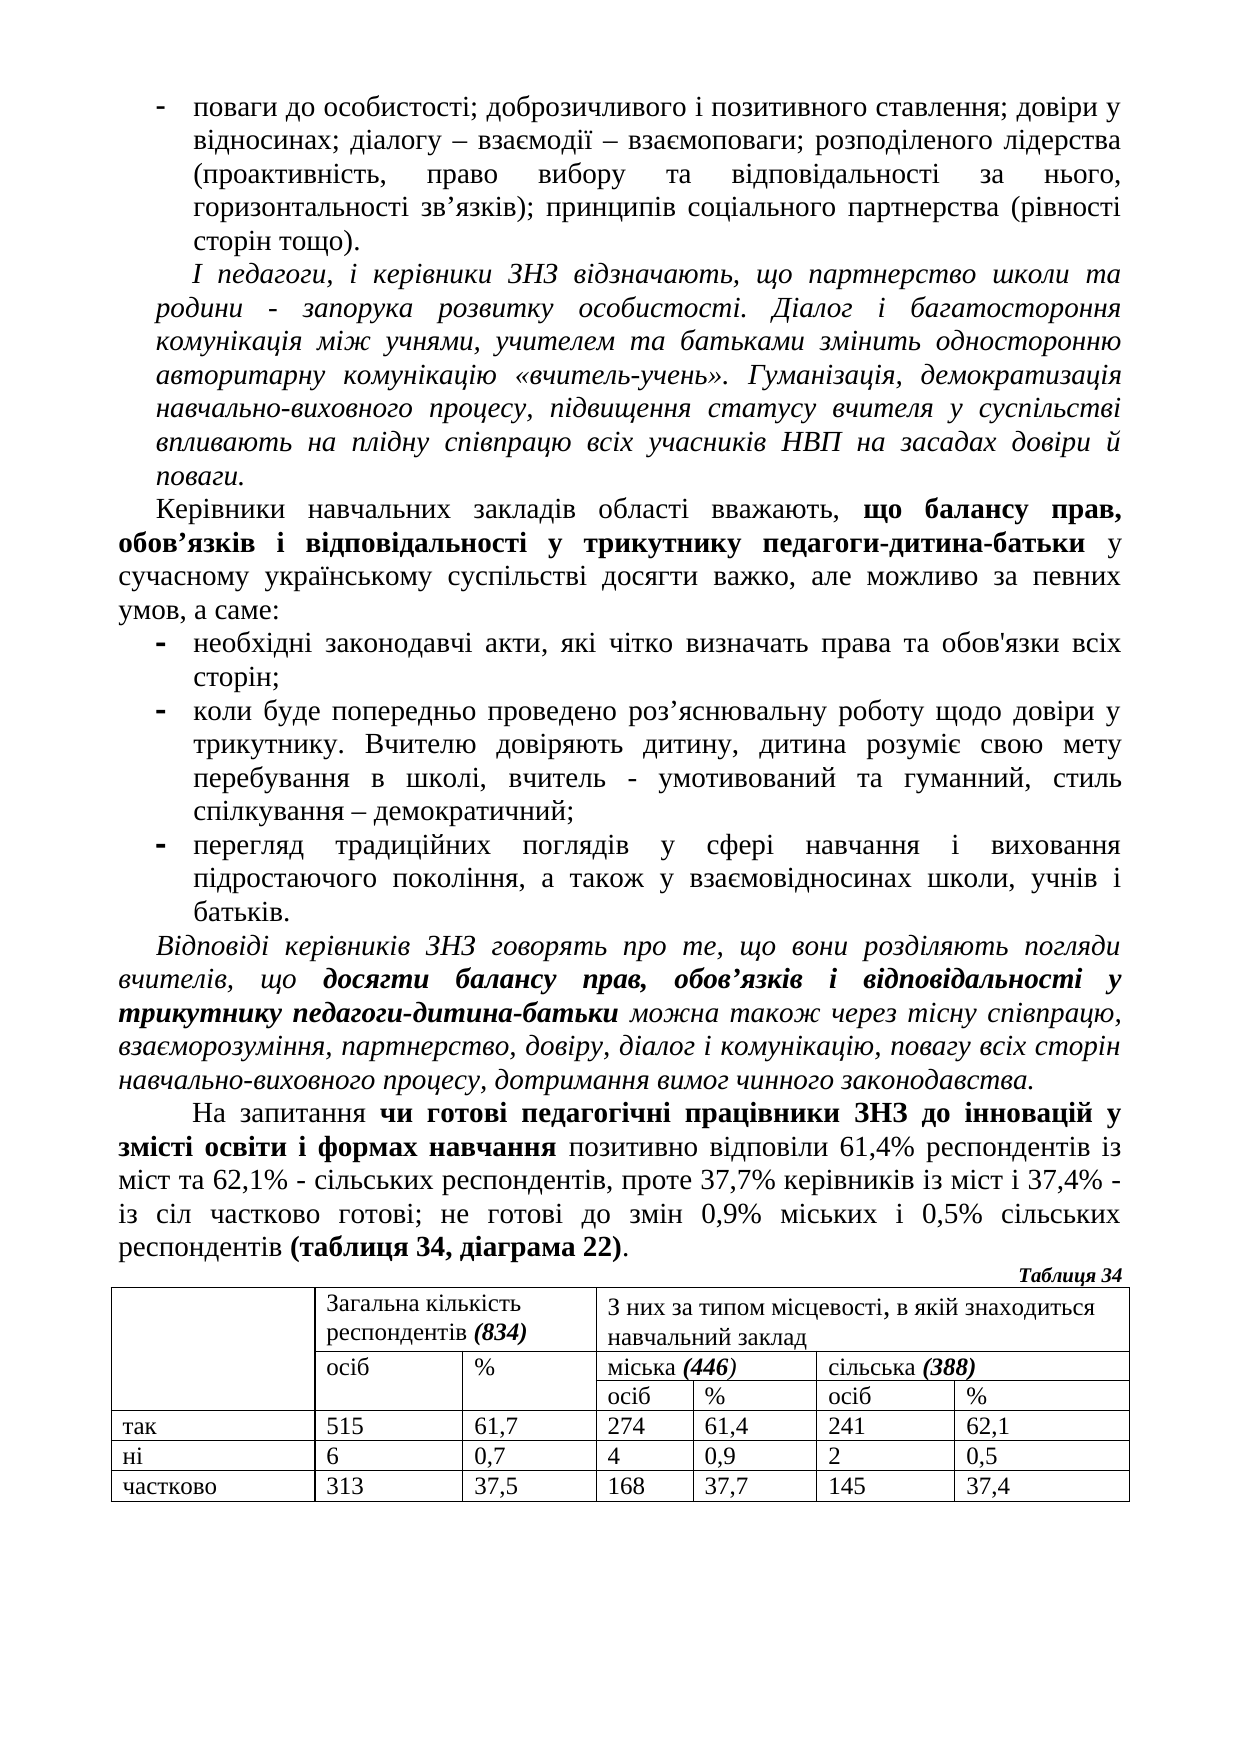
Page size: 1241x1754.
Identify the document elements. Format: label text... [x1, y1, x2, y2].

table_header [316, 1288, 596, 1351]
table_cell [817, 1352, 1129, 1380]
list поваги до особистості; доброзичливого і позитивного ставлення; довіри у відносинах; діалогу – взаємодії – взаємоповаги; розподіленого лідерства (проактивність, право вибору та відповідальності за нього, горизонтальності зв’язків); принципів соціального партнерства (рівності сторін тощо). [156, 89, 1122, 256]
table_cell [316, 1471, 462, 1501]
text Таблиця 34 [118, 1263, 1122, 1287]
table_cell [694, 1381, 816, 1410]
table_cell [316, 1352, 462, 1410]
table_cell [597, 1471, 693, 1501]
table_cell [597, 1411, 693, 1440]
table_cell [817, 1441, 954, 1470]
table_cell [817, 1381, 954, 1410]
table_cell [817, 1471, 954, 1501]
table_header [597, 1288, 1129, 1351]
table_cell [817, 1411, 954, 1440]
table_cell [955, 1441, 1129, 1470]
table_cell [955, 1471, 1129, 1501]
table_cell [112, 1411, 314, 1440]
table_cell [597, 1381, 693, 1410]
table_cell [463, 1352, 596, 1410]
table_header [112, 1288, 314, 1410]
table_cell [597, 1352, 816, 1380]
text Відповіді керівників ЗНЗ говорять про те, що вони розділяють погляди вчителів, що досягти балансу прав, обов’язків і відповідальності у трикутнику педагоги-дитина-батьки можна також через тісну співпрацю, взаєморозуміння, партнерство, довіру, діалог і комунікацію, повагу всіх сторін навчально-виховного процесу, дотримання вимог чинного законодавства. На запитання чи готові педагогічні працівники ЗНЗ до інновацій у змісті освіти і формах навчання позитивно відповіли 61,4% респондентів із міст та 62,1% - сільських респондентів, проте 37,7% керівників із міст і 37,4% - із сіл частково готові; не готові до змін 0,9% міських і 0,5% сільських респондентів (таблиця 34, діаграма 22). [118, 928, 1122, 1263]
list коли буде попередньо проведено роз’яснювальну роботу щодо довіри у трикутнику. Вчителю довіряють дитину, дитина розуміє свою мету перебування в школі, вчитель - умотивований та гуманний, стиль спілкування – демократичний; [156, 693, 1122, 827]
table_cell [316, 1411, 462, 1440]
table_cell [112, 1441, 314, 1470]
list перегляд традиційних поглядів у сфері навчання і виховання підростаючого покоління, а також у взаємовідносинах школи, учнів і батьків. [156, 827, 1122, 928]
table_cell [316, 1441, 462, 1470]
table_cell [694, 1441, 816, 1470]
text Керівники навчальних закладів області вважають, що балансу прав, обов’язків і відповідальності у трикутнику педагоги-дитина-батьки у сучасному українському суспільстві досягти важко, але можливо за певних умов, а саме: [118, 491, 1122, 625]
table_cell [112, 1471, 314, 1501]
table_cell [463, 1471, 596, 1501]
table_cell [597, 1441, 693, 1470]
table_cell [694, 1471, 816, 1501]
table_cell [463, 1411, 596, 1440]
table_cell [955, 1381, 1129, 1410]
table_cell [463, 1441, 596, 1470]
text І педагоги, і керівники ЗНЗ відзначають, що партнерство школи та родини - запорука розвитку особистості. Діалог і багатостороння комунікація між учнями, учителем та батьками змінить односторонню авторитарну комунікацію «вчитель-учень». Гуманізація, демократизація навчально-виховного процесу, підвищення статусу вчителя у суспільстві впливають на плідну співпрацю всіх учасників НВП на засадах довіри й поваги. [156, 256, 1122, 491]
list необхідні законодавчі акти, які чітко визначать права та обов'язки всіх сторін; [156, 625, 1122, 693]
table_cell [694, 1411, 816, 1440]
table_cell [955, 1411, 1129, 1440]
